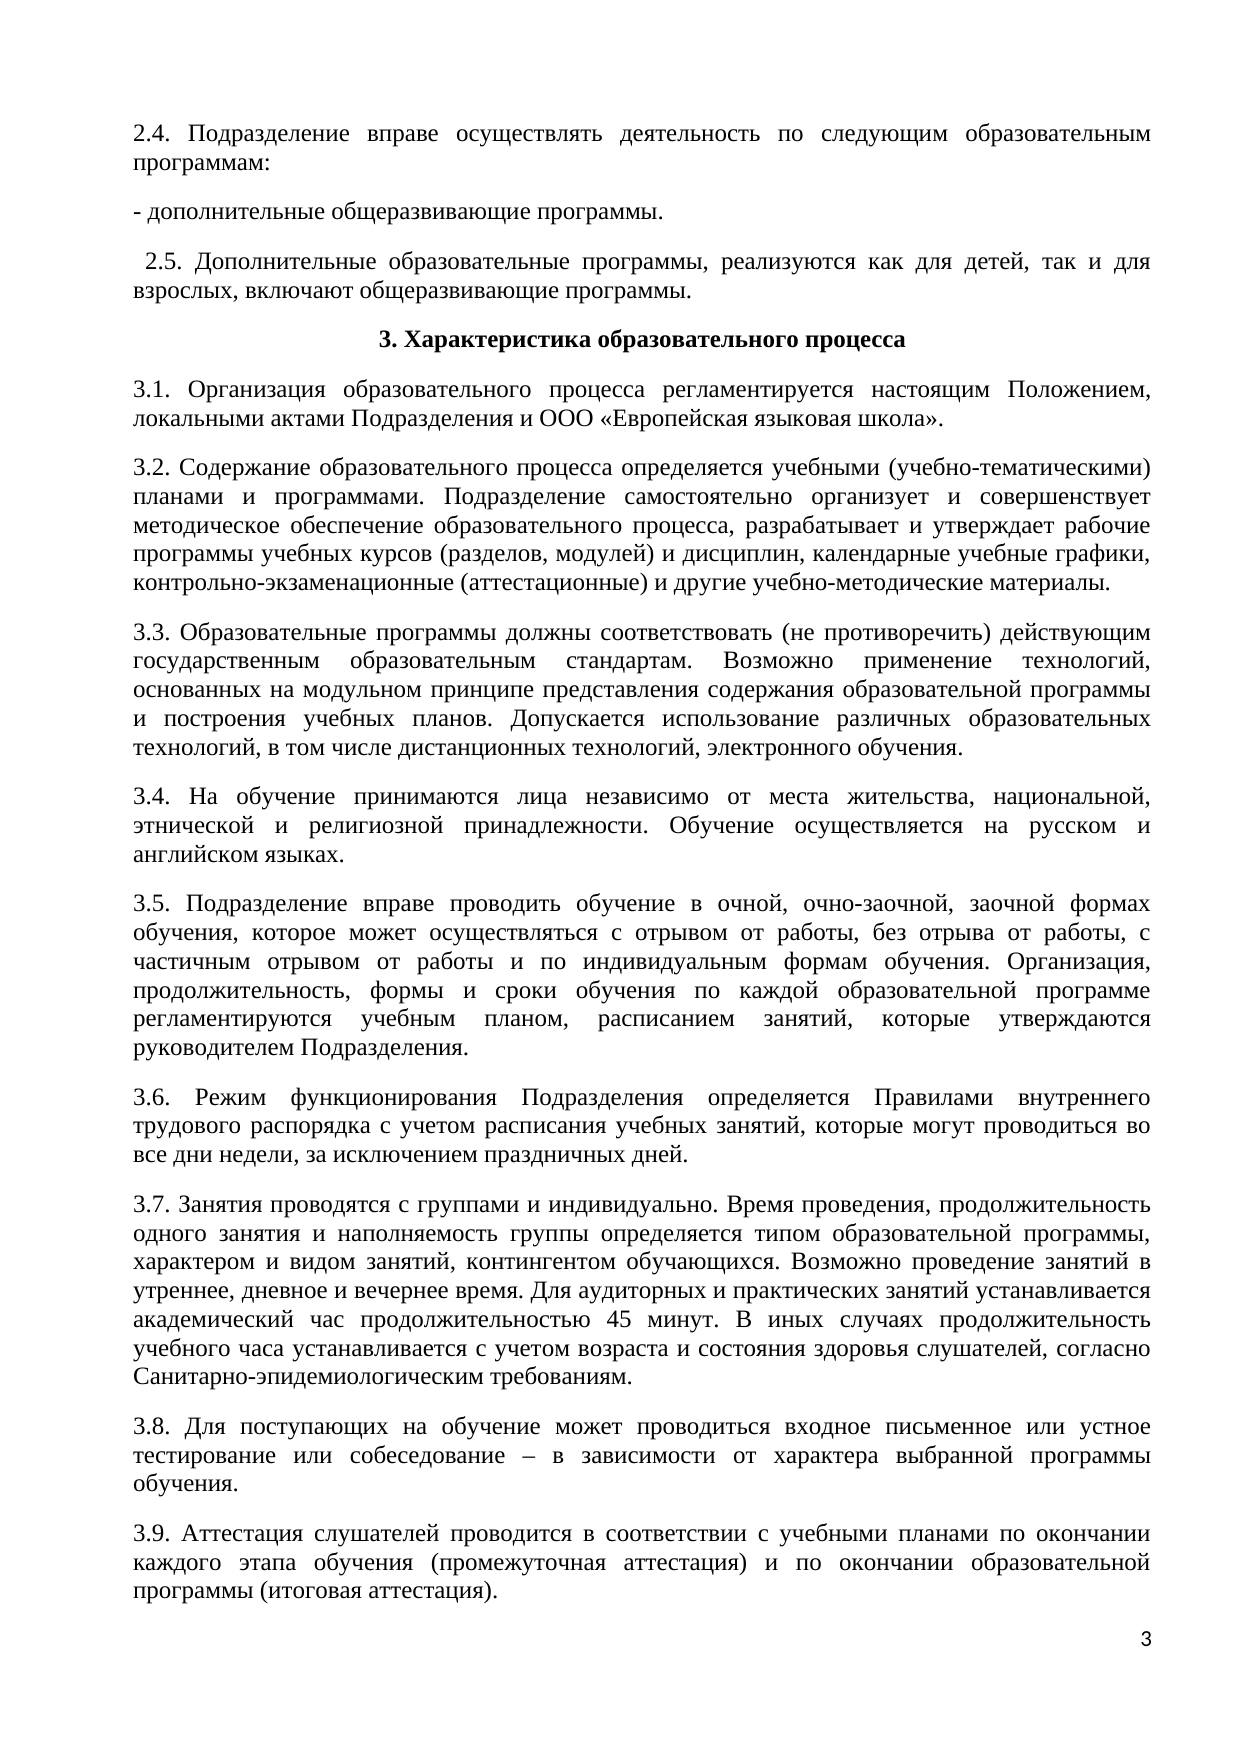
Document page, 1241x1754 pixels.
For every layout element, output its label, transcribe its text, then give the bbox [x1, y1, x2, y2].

text 2.4. Подразделение вправе осуществлять деятельность по следующим образовательным программам: [133, 118, 1152, 176]
text 3. Характеристика образовательного процесса [133, 324, 1152, 353]
text 3.9. Аттестация слушателей проводится в соответствии с учебными планами по окончании каждого этапа обучения (промежуточная аттестация) и по окончании образовательной программы (итоговая аттестация). [133, 1518, 1152, 1604]
text 3.4. На обучение принимаются лица независимо от места жительства, национальной, этнической и религиозной принадлежности. Обучение осуществляется на русском и английском языках. [133, 781, 1152, 868]
text 3.8. Для поступающих на обучение может проводиться входное письменное или устное тестирование или собеседование – в зависимости от характера выбранной программы обучения. [133, 1411, 1152, 1497]
text 3.7. Занятия проводятся с группами и индивидуально. Время проведения, продолжительность одного занятия и наполняемость группы определяется типом образовательной программы, характером и видом занятий, контингентом обучающихся. Возможно проведение занятий в утреннее, дневное и вечернее время. Для аудиторных и практических занятий устанавливается академический час продолжительностью 45 минут. В иных случаях продолжительность учебного часа устанавливается с учетом возраста и состояния здоровья слушателей, согласно Санитарно-эпидемиологическим требованиям. [133, 1189, 1152, 1390]
text 3.6. Режим функционирования Подразделения определяется Правилами внутреннего трудового распорядка с учетом расписания учебных занятий, которые могут проводиться во все дни недели, за исключением праздничных дней. [133, 1082, 1152, 1168]
text 2.5. Дополнительные образовательные программы, реализуются как для детей, так и для взрослых, включают общеразвивающие программы. [133, 246, 1152, 303]
text 3.3. Образовательные программы должны соответствовать (не противоречить) действующим государственным образовательным стандартам. Возможно применение технологий, основанных на модульном принципе представления содержания образовательной программы и построения учебных планов. Допускается использование различных образовательных технологий, в том числе дистанционных технологий, электронного обучения. [133, 617, 1152, 761]
text 3.1. Организация образовательного процесса регламентируется настоящим Положением, локальными актами Подразделения и ООО «Европейская языковая школа». [133, 374, 1152, 431]
text - дополнительные общеразвивающие программы. [133, 196, 1152, 225]
text 3.5. Подразделение вправе проводить обучение в очной, очно-заочной, заочной формах обучения, которое может осуществляться с отрывом от работы, без отрыва от работы, с частичным отрывом от работы и по индивидуальным формам обучения. Организация, продолжительность, формы и сроки обучения по каждой образовательной программе регламентируются учебным планом, расписанием занятий, которые утверждаются руководителем Подразделения. [133, 888, 1152, 1061]
text 3.2. Содержание образовательного процесса определяется учебными (учебно-тематическими) планами и программами. Подразделение самостоятельно организует и совершенствует методическое обеспечение образовательного процесса, разрабатывает и утверждает рабочие программы учебных курсов (разделов, модулей) и дисциплин, календарные учебные графики, контрольно-экзаменационные (аттестационные) и другие учебно-методические материалы. [133, 452, 1152, 596]
